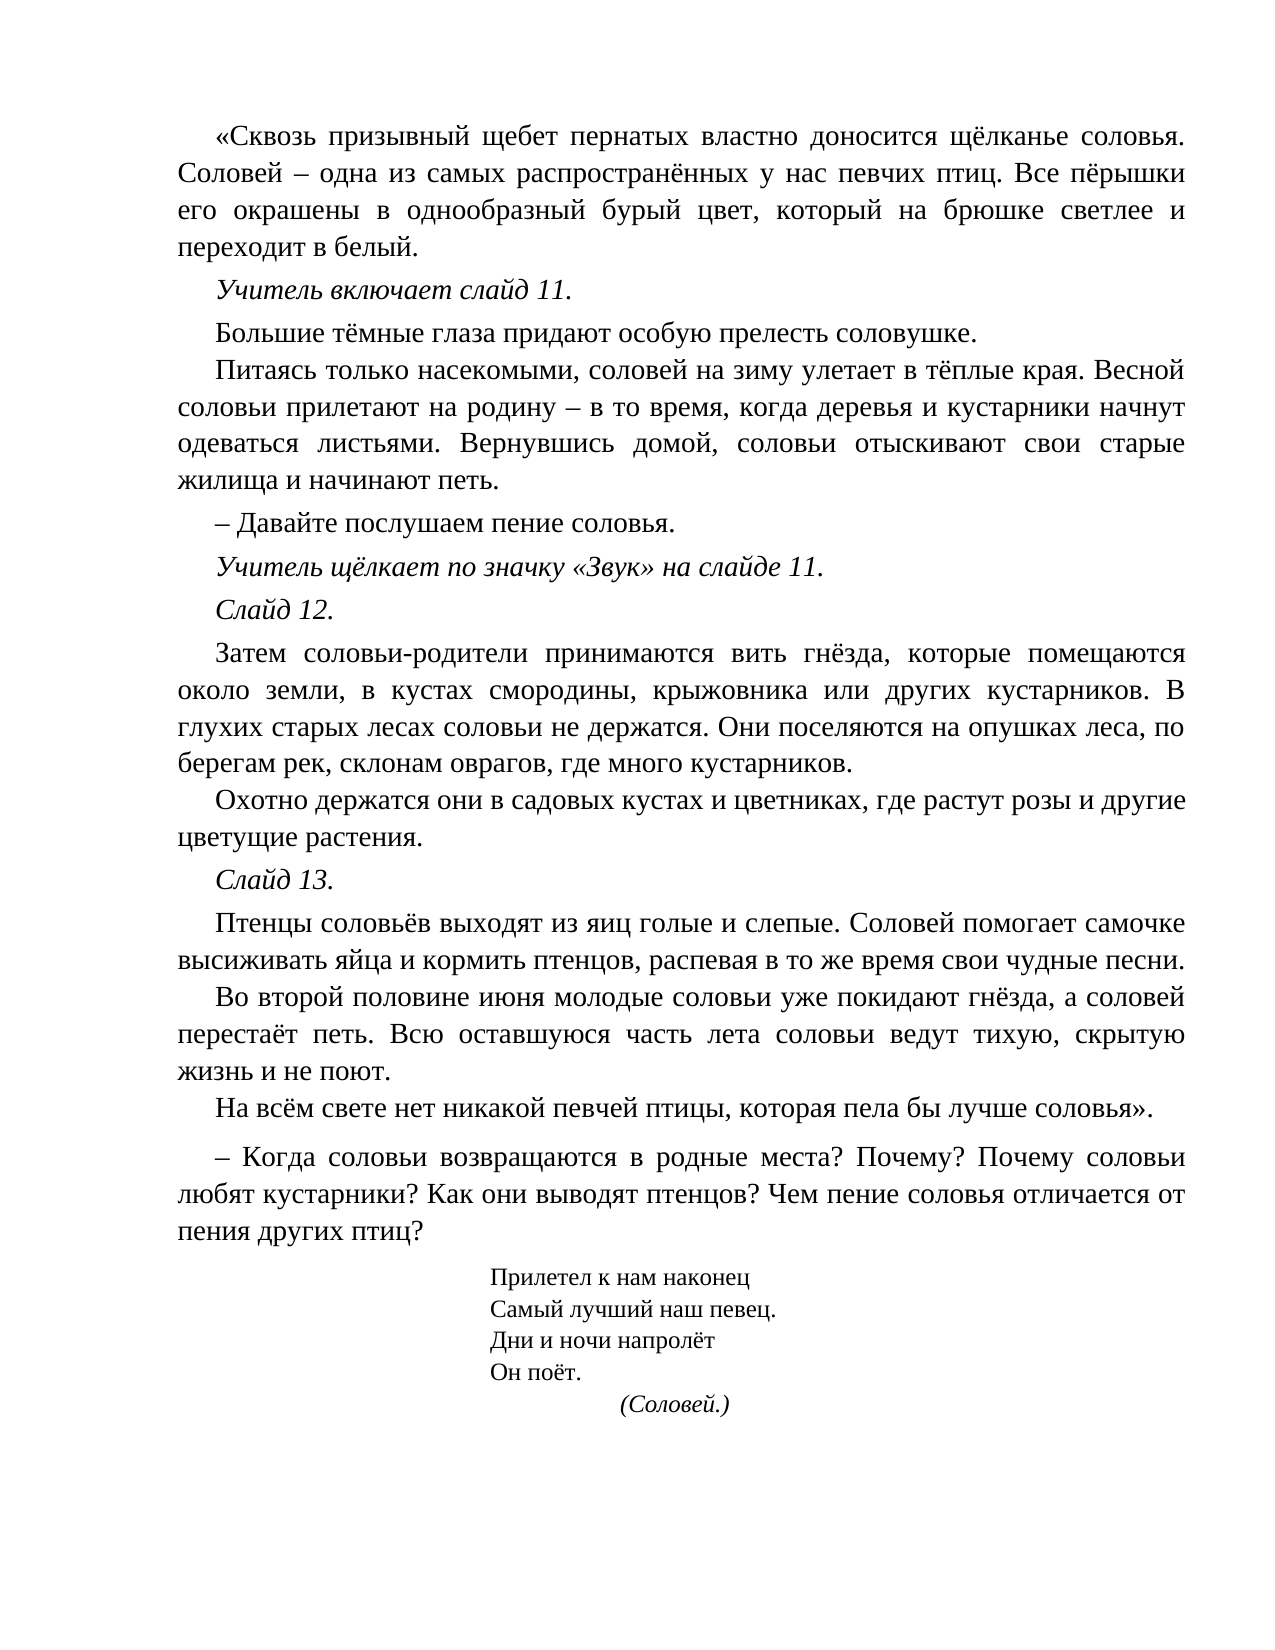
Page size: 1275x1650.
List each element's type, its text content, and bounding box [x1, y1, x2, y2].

text Охотно держатся они в садовых кустах и цветниках, где растут розы и другие цветущие растения. [177, 782, 1186, 853]
text – Давайте послушаем пение соловья. [177, 506, 1186, 539]
text Слайд 12. [177, 592, 1186, 625]
text Птенцы соловьёв выходят из яиц голые и слепые. Соловей помогает самочке высиживать яйца и кормить птенцов, распевая в то же время свои чудные песни. [177, 906, 1186, 976]
text На всём свете нет никакой певчей птицы, которая пела бы лучше соловья». [177, 1090, 1186, 1123]
text Учитель включает слайд 11. [177, 272, 1186, 305]
text Самый лучший наш певец. [490, 1294, 1186, 1323]
text Во второй половине июня молодые соловьи уже покидают гнёзда, а соловей перестаёт петь. Всю оставшуюся часть лета соловьи ведут тихую, скрытую жизнь и не поют. [177, 979, 1186, 1087]
text Дни и ночи напролёт [490, 1326, 1186, 1354]
text Затем соловьи-родители принимаются вить гнёзда, которые помещаются около земли, в кустах смородины, крыжовника или других кустарников. В глухих старых лесах соловьи не держатся. Они поселяются на опушках леса, по берегам рек, склонам оврагов, где много кустарников. [177, 635, 1186, 779]
text Питаясь только насекомыми, соловей на зиму улетает в тёплые края. Весной соловьи прилетают на родину – в то время, когда деревья и кустарники начнут одеваться листьями. Вернувшись домой, соловьи отыскивают свои старые жилища и начинают петь. [177, 352, 1186, 496]
text – Когда соловьи возвращаются в родные места? Почему? Почему соловьи любят кустарники? Как они выводят птенцов? Чем пение соловья отличается от пения других птиц? [177, 1139, 1186, 1247]
text (Соловей.) [490, 1389, 1186, 1417]
text «Сквозь призывный щебет пернатых властно доносится щёлканье соловья. Соловей – одна из самых распространённых у нас певчих птиц. Все пёрышки его окрашены в однообразный бурый цвет, который на брюшке светлее и переходит в белый. [177, 118, 1186, 262]
text Он поёт. [490, 1357, 1186, 1386]
text Учитель щёлкает по значку «Звук» на слайде 11. [177, 549, 1186, 582]
text Слайд 13. [177, 862, 1186, 896]
text Прилетел к нам наконец [490, 1262, 1186, 1291]
text Большие тёмные глаза придают особую прелесть соловушке. [177, 315, 1186, 348]
